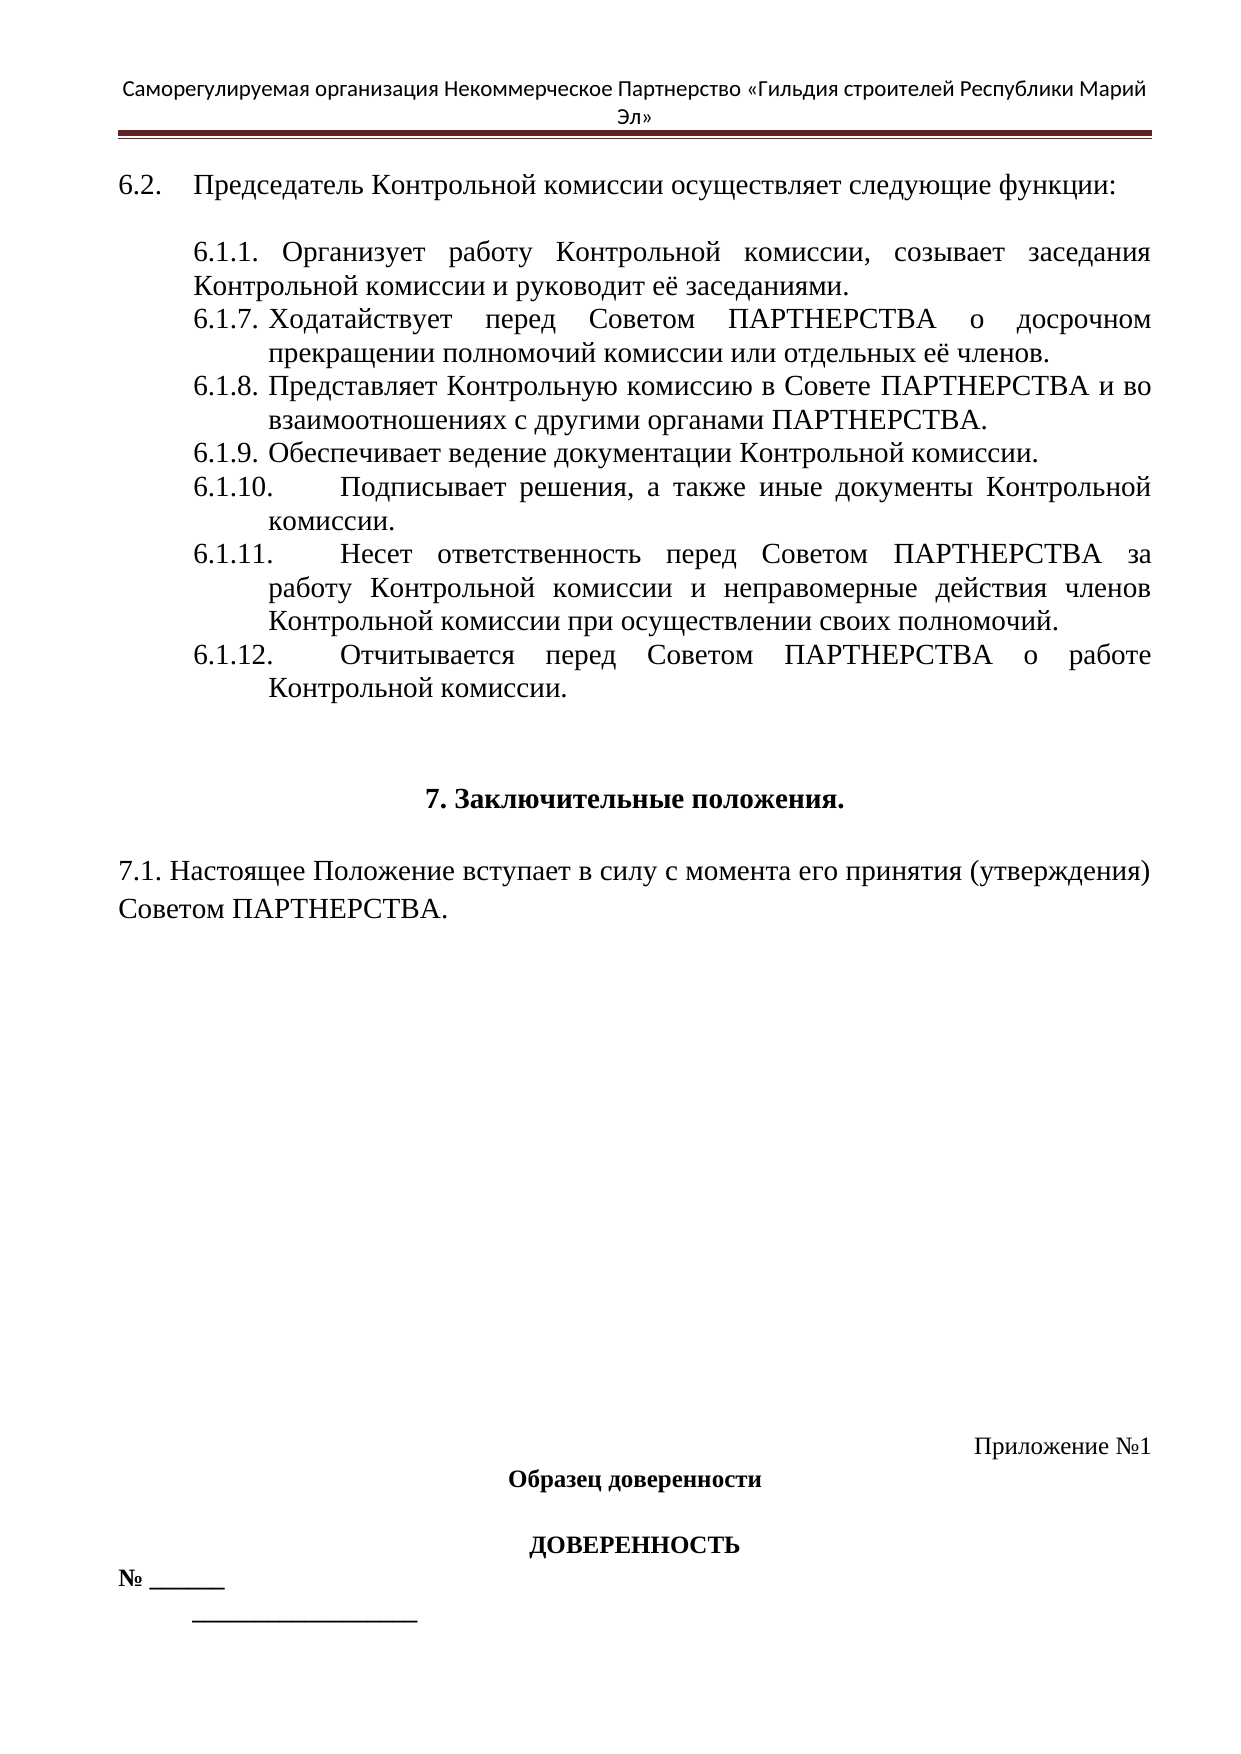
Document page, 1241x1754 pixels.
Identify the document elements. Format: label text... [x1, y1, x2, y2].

list Председатель Контрольной комиссии осуществляет следующие функции: [118, 167, 1152, 201]
list Отчитывается перед Советом ПАРТНЕРСТВА о работе Контрольной комиссии. [193, 637, 1152, 704]
text Образец доверенности [118, 1464, 1152, 1493]
text № ______ __________________ [118, 1563, 1152, 1625]
list Подписывает решения, а также иные документы Контрольной комиссии. [193, 469, 1152, 536]
text 7. Заключительные положения. [118, 781, 1152, 814]
text 7.1. Настоящее Положение вступает в силу с момента его принятия (утверждения) Советом ПАРТНЕРСТВА. [118, 853, 1152, 925]
text 6.1.1. Организует работу Контрольной комиссии, созывает заседания Контрольной комиссии и руководит её заседаниями. [193, 234, 1152, 301]
list Обеспечивает ведение документации Контрольной комиссии. [193, 436, 1152, 469]
text Приложение №1 [118, 1431, 1152, 1460]
text ДОВЕРЕННОСТЬ [118, 1530, 1152, 1559]
list Представляет Контрольную комиссию в Совете ПАРТНЕРСТВА и во взаимоотношениях с другими органами ПАРТНЕРСТВА. [193, 368, 1152, 436]
list Ходатайствует перед Советом ПАРТНЕРСТВА о досрочном прекращении полномочий комиссии или отдельных её членов. [193, 301, 1152, 368]
list Несет ответственность перед Советом ПАРТНЕРСТВА за работу Контрольной комиссии и неправомерные действия членов Контрольной комиссии при осуществлении своих полномочий. [193, 536, 1152, 637]
